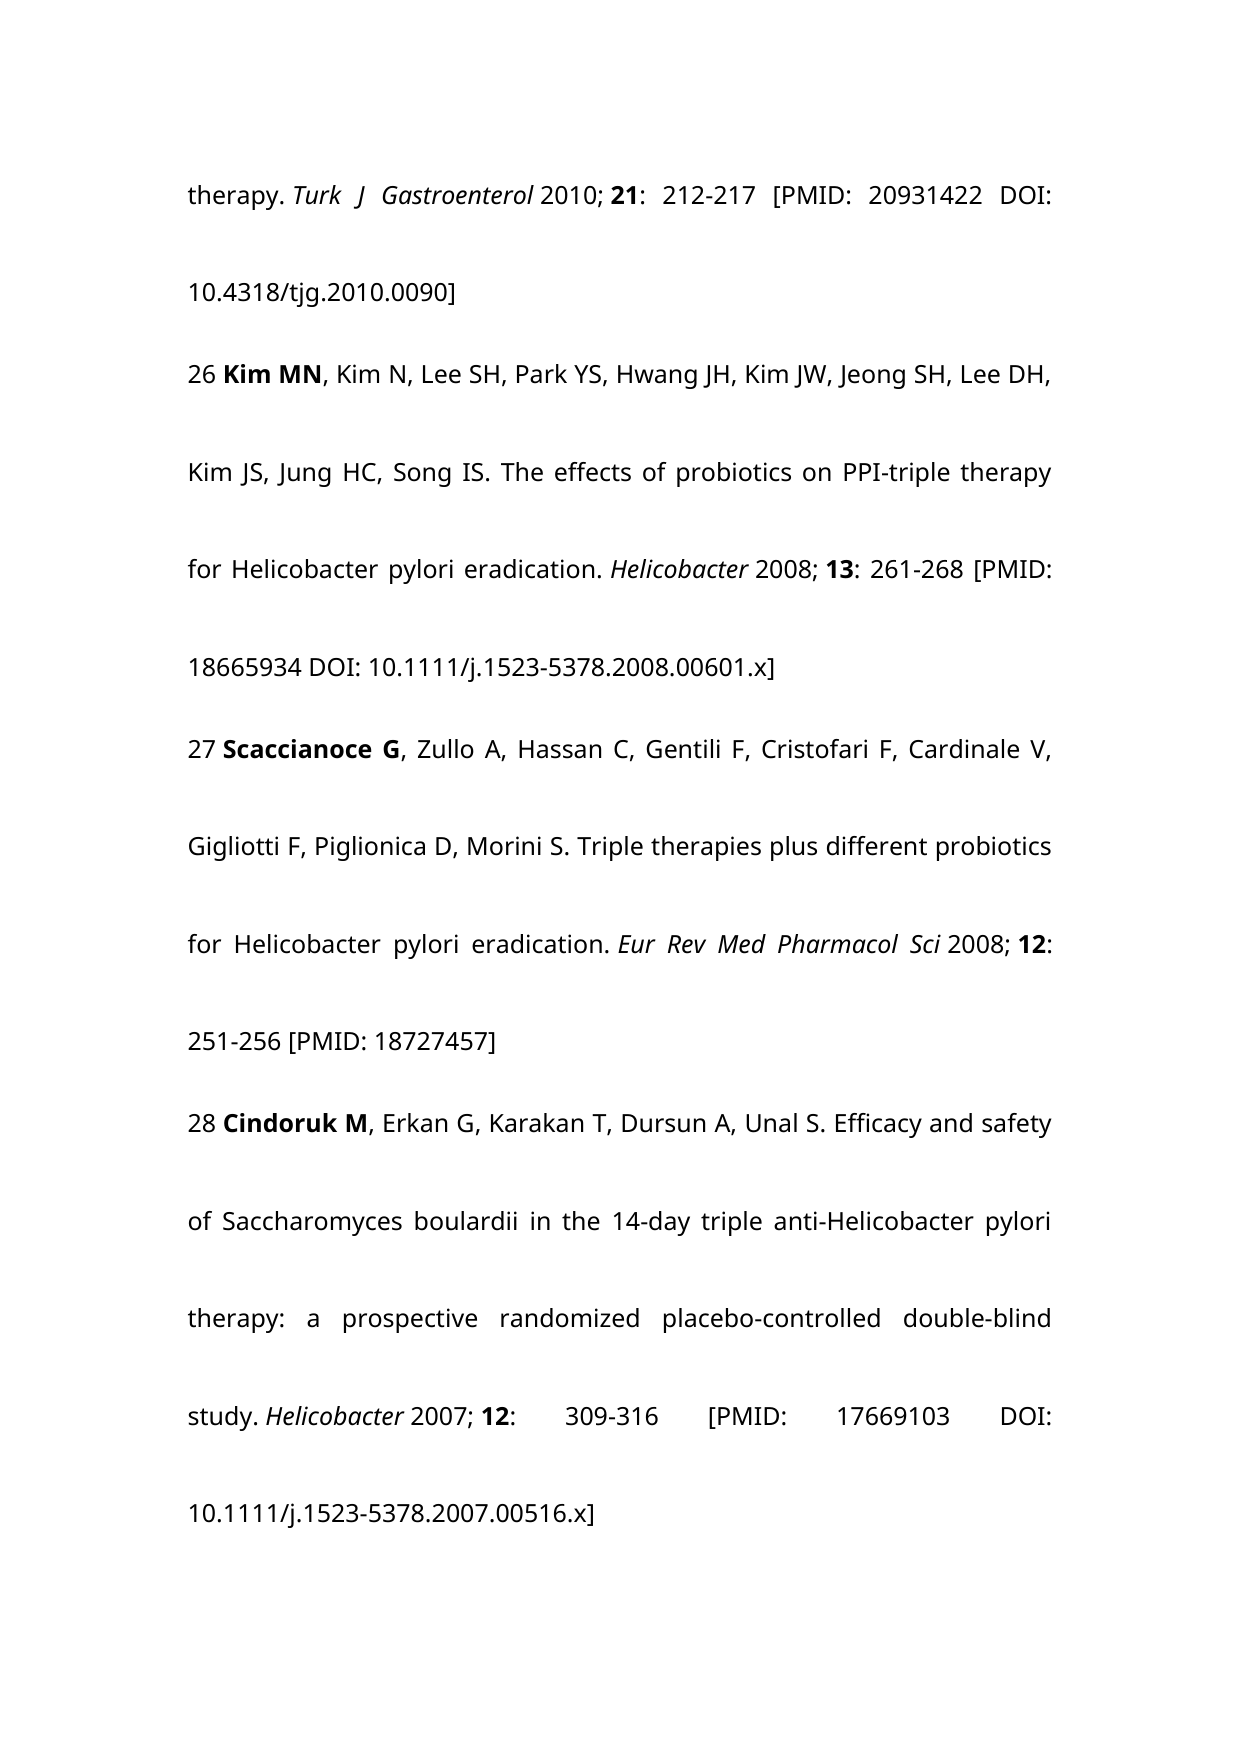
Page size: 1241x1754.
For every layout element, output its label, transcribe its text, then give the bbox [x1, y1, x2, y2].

text 28 Cindoruk M, Erkan G, Karakan T, Dursun A, Unal S. Efficacy and safety of Saccharomyces boulardii in the 14-day triple anti-Helicobacter pylori therapy: a prospective randomized placebo-controlled double-blind study. Helicobacter 2007; 12: 309-316 [PMID: 17669103 DOI: 10.1111/j.1523-5378.2007.00516.x] [187, 1090, 1053, 1545]
text 26 Kim MN, Kim N, Lee SH, Park YS, Hwang JH, Kim JW, Jeong SH, Lee DH, Kim JS, Jung HC, Song IS. The effects of probiotics on PPI-triple therapy for Helicobacter pylori eradication. Helicobacter 2008; 13: 261-268 [PMID: 18665934 DOI: 10.1111/j.1523-5378.2008.00601.x] [187, 341, 1053, 699]
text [187, 162, 1053, 324]
text 27 Scaccianoce G, Zullo A, Hassan C, Gentili F, Cristofari F, Cardinale V, Gigliotti F, Piglionica D, Morini S. Triple therapies plus different probiotics for Helicobacter pylori eradication. Eur Rev Med Pharmacol Sci 2008; 12: 251-256 [PMID: 18727457] [187, 716, 1053, 1073]
